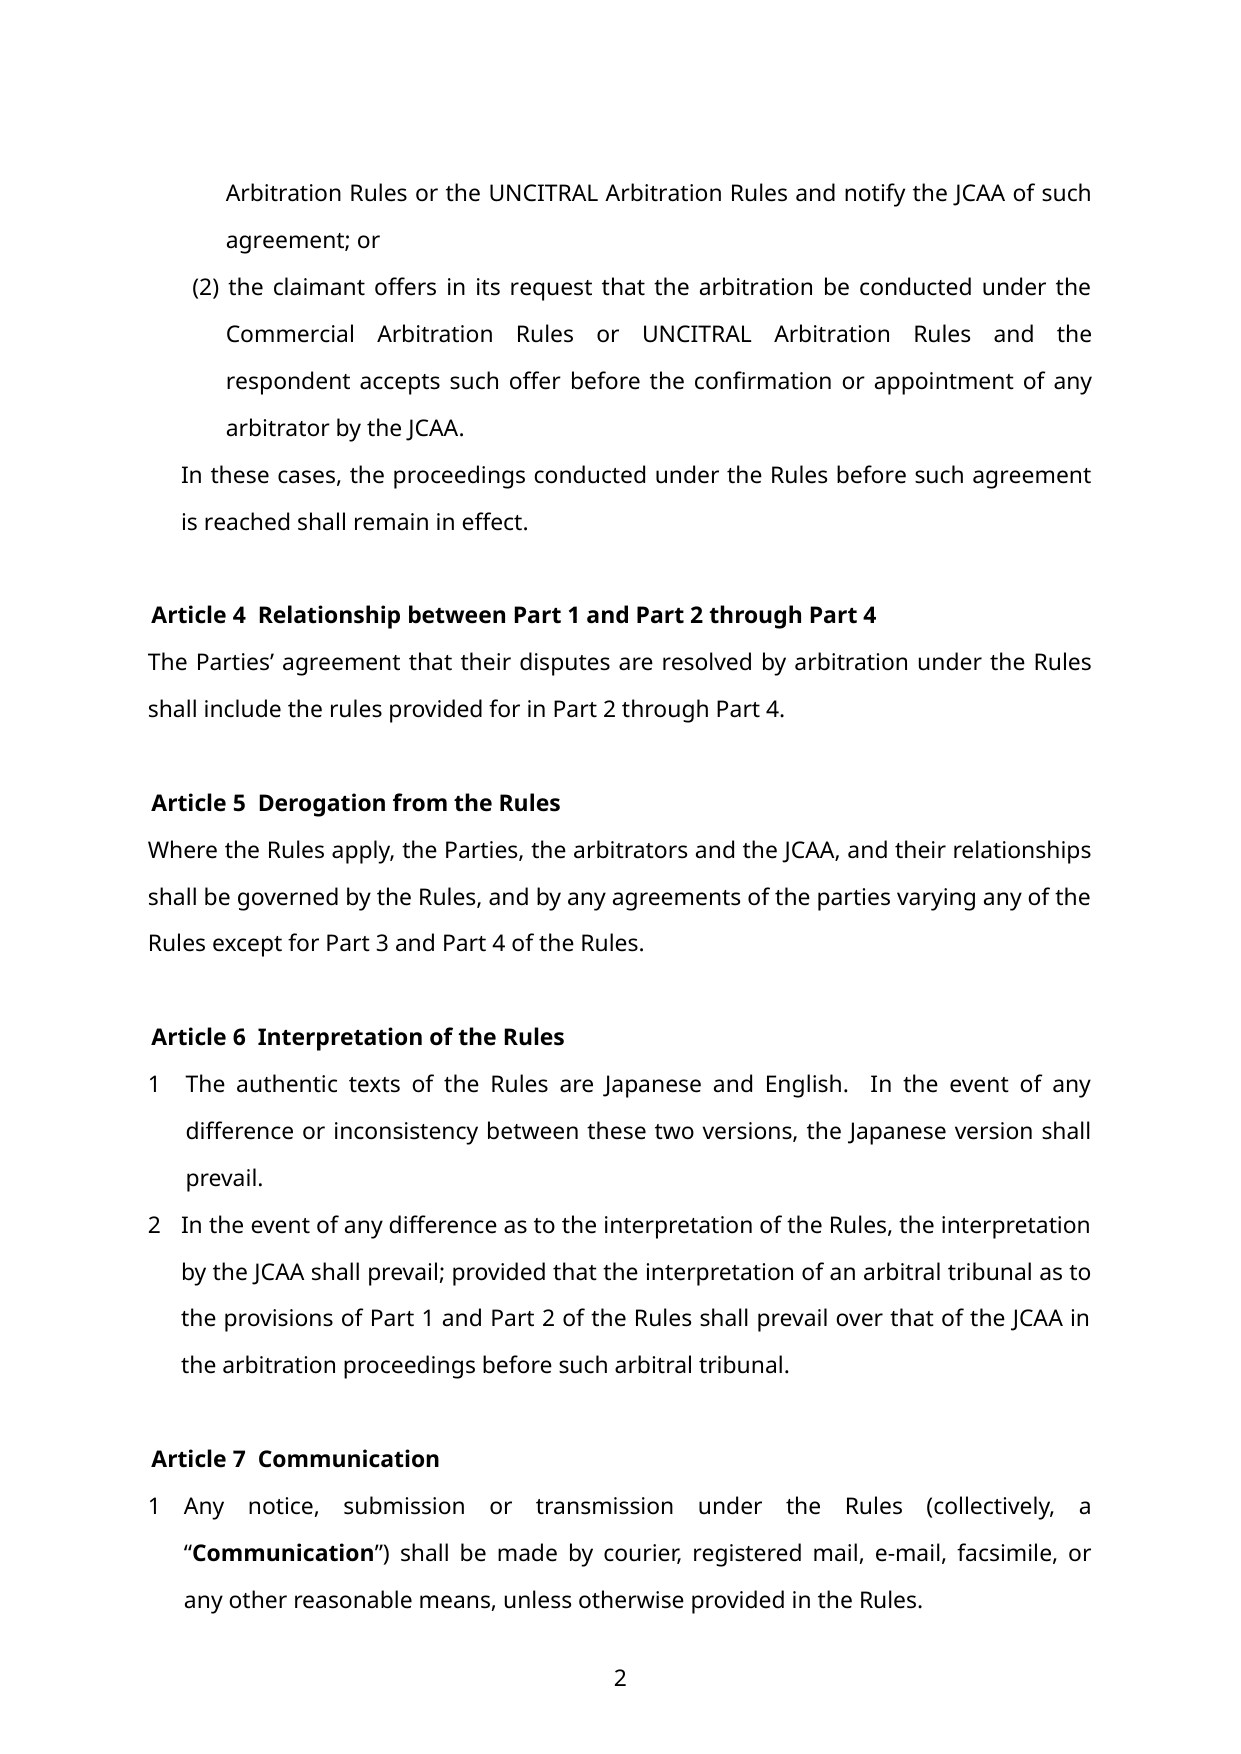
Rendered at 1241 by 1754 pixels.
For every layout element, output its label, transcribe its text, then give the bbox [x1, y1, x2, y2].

subtitle Article 4 Relationship between Part 1 and Part 2 through Part 4 [151, 599, 1092, 630]
text (2) the claimant offers in its request that the arbitration be conducted under the Commercial Arbitration Rules or UNCITRAL Arbitration Rules and the respondent accepts such offer before the confirmation or appointment of any arbitrator by the JCAA. [148, 271, 1092, 443]
subtitle Article 7 Communication [151, 1443, 1092, 1474]
text The Parties’ agreement that their disputes are resolved by arbitration under the Rules shall include the rules provided for in Part 2 through Part 4. [148, 646, 1092, 724]
text Where the Rules apply, the Parties, the arbitrators and the JCAA, and their relationships shall be governed by the Rules, and by any agreements of the parties varying any of the Rules except for Part 3 and Part 4 of the Rules. [148, 833, 1092, 958]
subtitle Article 5 Derogation from the Rules [151, 787, 1092, 818]
text 1 The authentic texts of the Rules are Japanese and English. In the event of any difference or inconsistency between these two versions, the Japanese version shall prevail. [148, 1068, 1092, 1193]
subtitle Article 6 Interpretation of the Rules [151, 1021, 1092, 1052]
text 2 In the event of any difference as to the interpretation of the Rules, the interpretation by the JCAA shall prevail; provided that the interpretation of an arbitral tribunal as to the provisions of Part 1 and Part 2 of the Rules shall prevail over that of the JCAA in the arbitration proceedings before such arbitral tribunal. [148, 1208, 1092, 1380]
text 1 Any notice, submission or transmission under the Rules (collectively, a “Communication”) shall be made by courier, registered mail, e-mail, facsimile, or any other reasonable means, unless otherwise provided in the Rules. [148, 1490, 1092, 1615]
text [148, 177, 1092, 255]
text In these cases, the proceedings conducted under the Rules before such agreement is reached shall remain in effect. [181, 458, 1092, 537]
